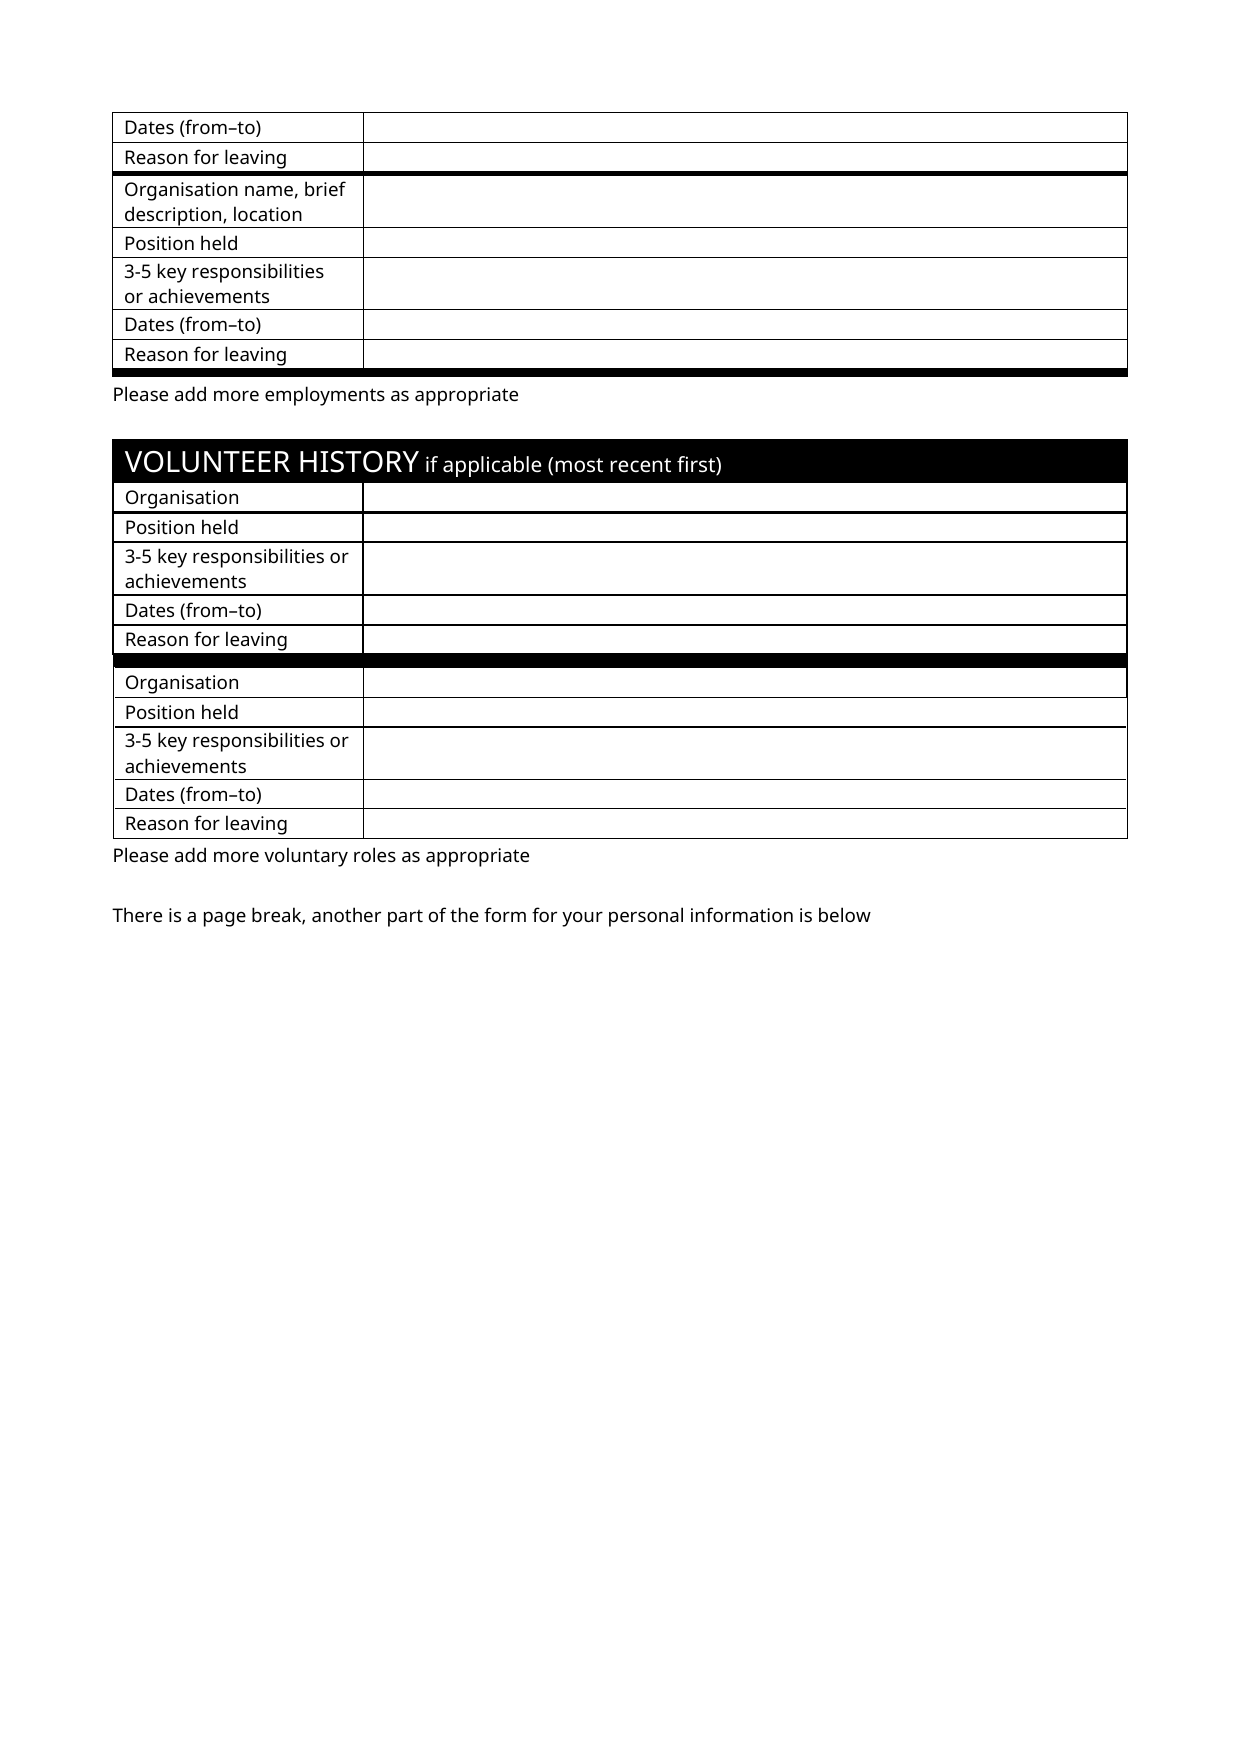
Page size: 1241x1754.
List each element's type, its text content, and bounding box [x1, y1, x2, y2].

text Please add more employments as appropriate [112, 381, 1128, 407]
table_header VOLUNTEER HISTORY if applicable (most recent first) [114, 441, 1126, 481]
table_cell [364, 698, 1127, 726]
table_cell [364, 143, 1127, 171]
table_cell [114, 654, 363, 667]
table_cell [364, 310, 1127, 338]
table_cell Position held [114, 514, 362, 541]
table_cell Reason for leaving [113, 143, 363, 171]
table_cell [364, 514, 1126, 541]
table_cell [364, 808, 1127, 838]
table_cell 3-5 key responsibilities or achievements [114, 727, 363, 778]
table_cell Position held [114, 698, 363, 726]
table_cell 3-5 key responsibilities or achievements [114, 543, 362, 594]
table_cell Dates (from–to) [113, 310, 363, 338]
table_cell Dates (from–to) [113, 113, 363, 142]
table_cell [364, 483, 1126, 511]
table_cell [364, 779, 1127, 808]
text Please add more voluntary roles as appropriate [112, 843, 1128, 868]
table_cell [113, 176, 363, 227]
table_cell Dates (from–to) [114, 596, 362, 624]
table_cell [364, 596, 1126, 624]
table_cell [364, 258, 1127, 309]
table_cell Position held [113, 228, 363, 257]
table_cell Organisation [114, 668, 363, 697]
table_cell [364, 543, 1126, 594]
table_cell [113, 258, 363, 309]
table_cell [364, 176, 1127, 227]
text There is a page break, another part of the form for your personal information is below [112, 902, 1128, 928]
table_cell [364, 726, 1127, 778]
table_cell [364, 228, 1127, 257]
table_cell [364, 655, 1126, 667]
table_cell [364, 340, 1127, 368]
table_cell [364, 668, 1126, 697]
table_cell Reason for leaving [113, 340, 363, 368]
table_cell [364, 626, 1126, 653]
table_cell [364, 113, 1127, 142]
table_cell Reason for leaving [114, 626, 362, 653]
table_cell Reason for leaving [114, 809, 363, 838]
table_cell Dates (from–to) [114, 780, 363, 808]
table_cell Organisation [114, 483, 362, 511]
